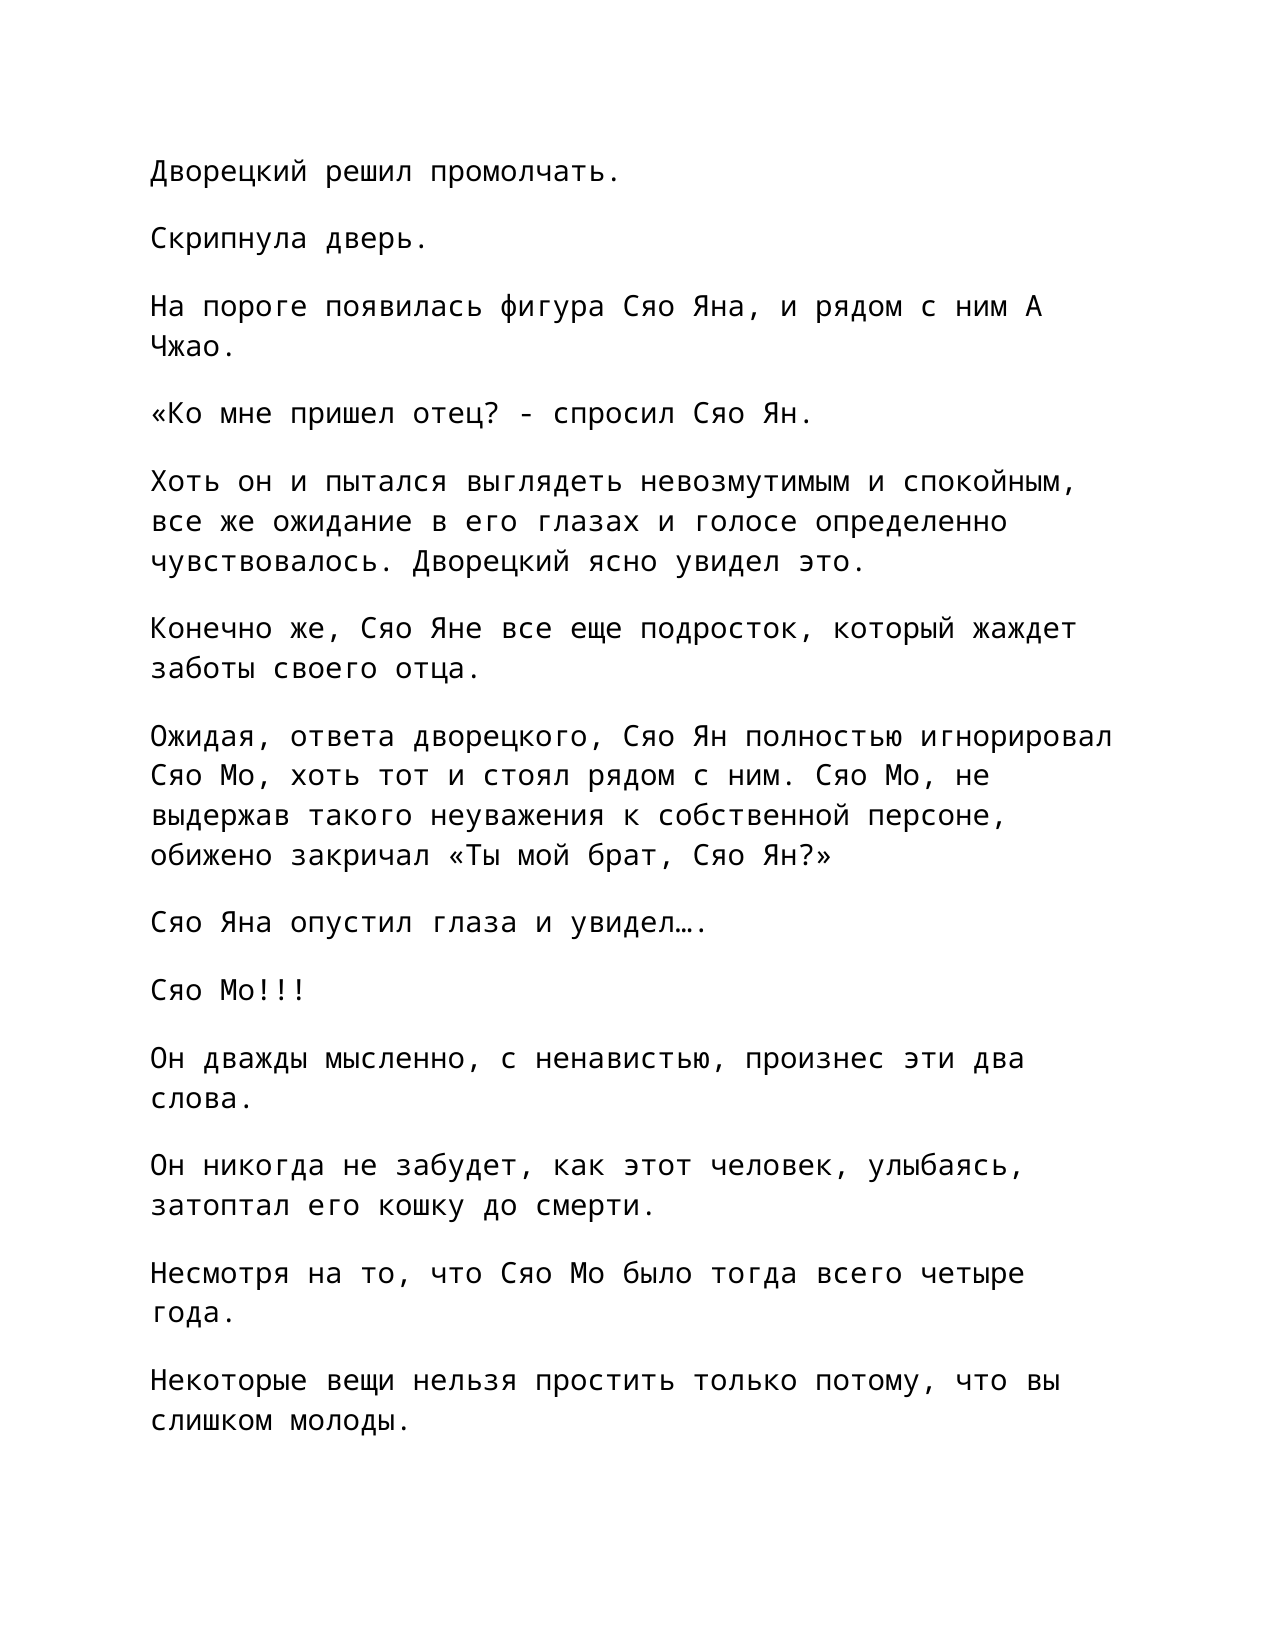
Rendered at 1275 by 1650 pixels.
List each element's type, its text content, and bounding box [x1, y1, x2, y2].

text Сяо Мо!!! [150, 969, 1125, 1009]
text Некоторые вещи нельзя простить только потому, что вы слишком молоды. [150, 1359, 1125, 1439]
text Хоть он и пытался выглядеть невозмутимым и спокойным, все же ожидание в его глазах и голосе определенно чувствовалось. Дворецкий ясно увидел это. [150, 461, 1125, 579]
text Несмотря на то, что Сяо Мо было тогда всего четыре года. [150, 1252, 1125, 1331]
text Он дважды мысленно, с ненавистью, произнес эти два слова. [150, 1037, 1125, 1117]
text Дворецкий решил промолчать. [150, 150, 1125, 190]
text На пороге появилась фигура Сяо Яна, и рядом с ним А Чжао. [150, 285, 1125, 365]
text Ожидая, ответа дворецкого, Сяо Ян полностью игнорировал Сяо Мо, хоть тот и стоял рядом с ним. Сяо Мо, не выдержав такого неуважения к собственной персоне, обижено закричал «Ты мой брат, Сяо Ян?» [150, 715, 1125, 874]
text Он никогда не забудет, как этот человек, улыбаясь, затоптал его кошку до смерти. [150, 1144, 1125, 1224]
text Сяо Яна опустил глаза и увидел…. [150, 902, 1125, 941]
text Скрипнула дверь. [150, 218, 1125, 257]
text Конечно же, Сяо Яне все еще подросток, который жаждет заботы своего отца. [150, 608, 1125, 687]
text «Ко мне пришел отец? - спросил Сяо Ян. [150, 393, 1125, 432]
